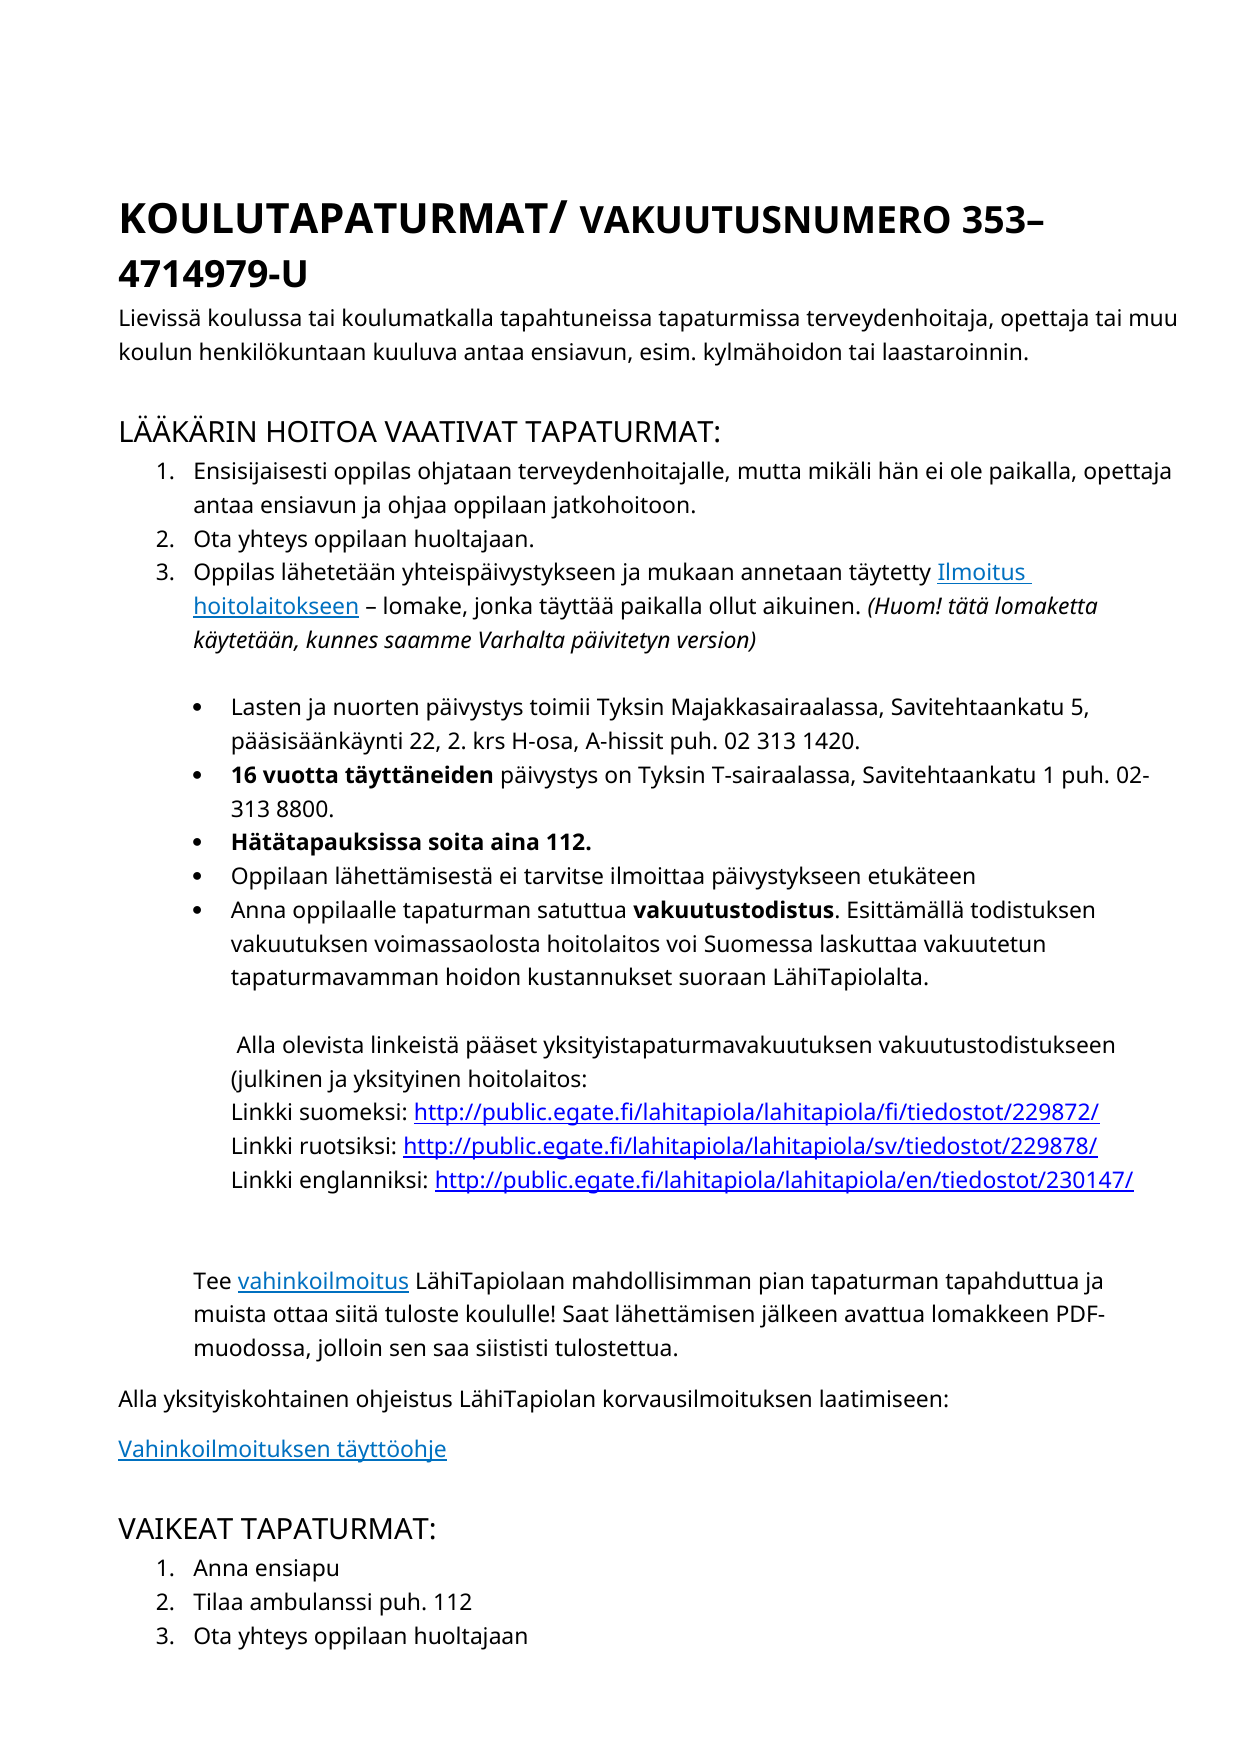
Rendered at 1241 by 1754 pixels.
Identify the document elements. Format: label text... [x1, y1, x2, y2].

list Oppilas lähetetään yhteispäivystykseen ja mukaan annetaan täytetty Ilmoitus hoitolaitokseen – lomake, jonka täyttää paikalla ollut aikuinen. (Huom! tätä lomaketta käytetään, kunnes saamme Varhalta päivitetyn version) [156, 556, 1181, 655]
list Linkki ruotsiksi: http://public.egate.fi/lahitapiola/lahitapiola/sv/tiedostot/229878/ [231, 1130, 1181, 1161]
text Tee vahinkoilmoitus LähiTapiolaan mahdollisimman pian tapaturman tapahduttua ja muista ottaa siitä tuloste koululle! Saat lähettämisen jälkeen avattua lomakkeen PDF-muodossa, jolloin sen saa siististi tulostettua. [193, 1265, 1181, 1363]
subtitle Lääkärin hoitoa vaativat tapaturmat: [118, 411, 1181, 451]
text Lievissä koulussa tai koulumatkalla tapahtuneissa tapaturmissa terveydenhoitaja, opettaja tai muu koulun henkilökuntaan kuuluva antaa ensiavun, esim. kylmähoidon tai laastaroinnin. [118, 302, 1181, 367]
list Oppilaan lähettämisestä ei tarvitse ilmoittaa päivystykseen etukäteen [193, 860, 1181, 891]
text Vahinkoilmoituksen täyttöohje [118, 1433, 1181, 1464]
list Alla olevista linkeistä pääset yksityistapaturmavakuutuksen vakuutustodistukseen (julkinen ja yksityinen hoitolaitos: [231, 1029, 1181, 1094]
list Ota yhteys oppilaan huoltajaan [156, 1620, 1181, 1651]
subtitle KOULUTAPATURMAT/ vakuutusnumero 353–4714979-U [118, 184, 1181, 298]
list Linkki englanniksi: http://public.egate.fi/lahitapiola/lahitapiola/en/tiedostot/230147/ [231, 1164, 1181, 1195]
list Linkki suomeksi: http://public.egate.fi/lahitapiola/lahitapiola/fi/tiedostot/229872/ [231, 1096, 1181, 1128]
text Alla yksityiskohtainen ohjeistus LähiTapiolan korvausilmoituksen laatimiseen: [118, 1383, 1181, 1414]
list Anna ensiapu [156, 1552, 1181, 1583]
list Tilaa ambulanssi puh. 112 [156, 1586, 1181, 1617]
list Hätätapauksissa soita aina 112. [193, 826, 1181, 858]
list Anna oppilaalle tapaturman satuttua vakuutustodistus. Esittämällä todistuksen vakuutuksen voimassaolosta hoitolaitos voi Suomessa laskuttaa vakuutetun tapaturmavamman hoidon kustannukset suoraan LähiTapiolalta. [193, 894, 1181, 993]
list 16 vuotta täyttäneiden päivystys on Tyksin T-sairaalassa, Savitehtaankatu 1 puh. 02-313 8800. [193, 759, 1181, 824]
list Ensisijaisesti oppilas ohjataan terveydenhoitajalle, mutta mikäli hän ei ole paikalla, opettaja antaa ensiavun ja ohjaa oppilaan jatkohoitoon. [156, 455, 1181, 520]
list Lasten ja nuorten päivystys toimii Tyksin Majakkasairaalassa, Savitehtaankatu 5, pääsisäänkäynti 22, 2. krs H-osa, A-hissit puh. 02 313 1420. [193, 691, 1181, 756]
list Ota yhteys oppilaan huoltajaan. [156, 523, 1181, 554]
subtitle Vaikeat tapaturmat: [118, 1508, 1181, 1548]
